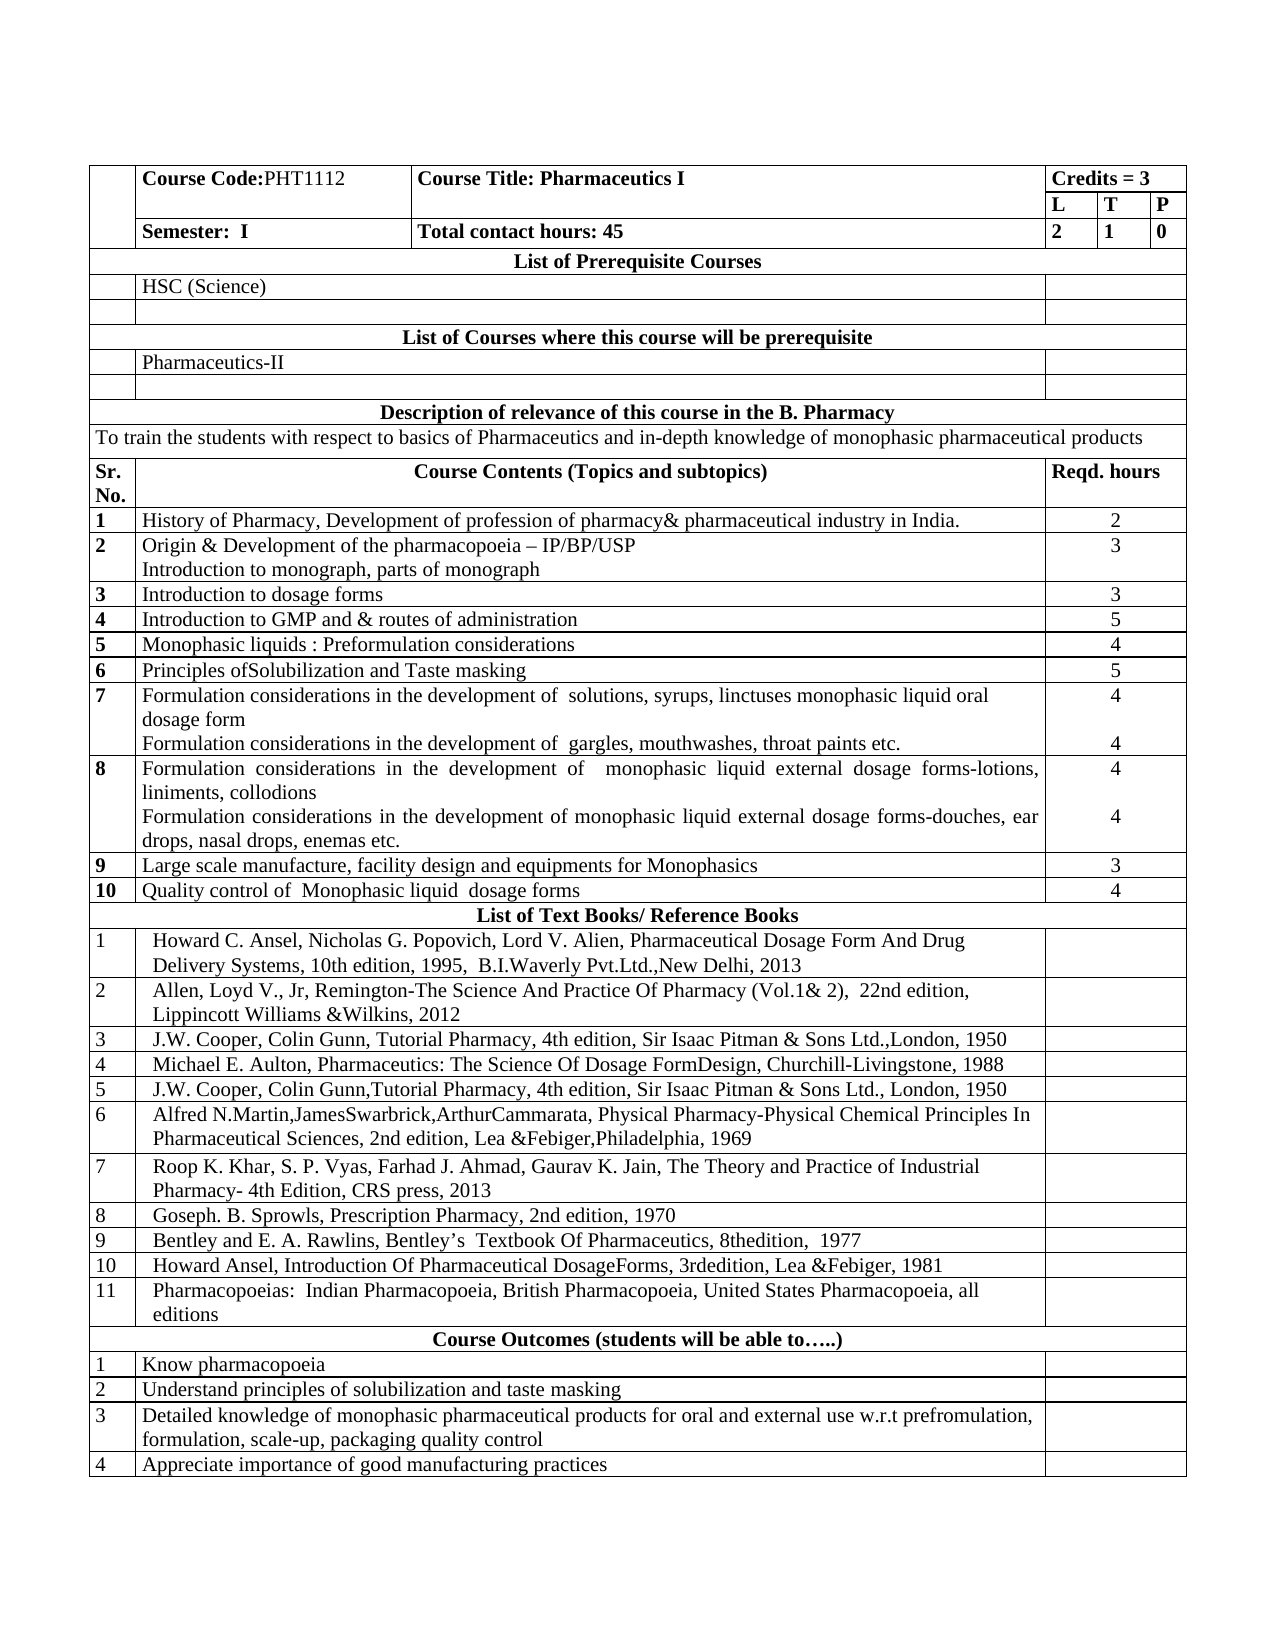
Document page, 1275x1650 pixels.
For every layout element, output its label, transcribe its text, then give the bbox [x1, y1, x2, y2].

table_cell 3 [90, 1027, 135, 1051]
table_cell 2 [1046, 508, 1186, 532]
table_cell 3 [1046, 853, 1186, 877]
table_cell Pharmacopoeias: Indian Pharmacopoeia, British Pharmacopoeia, United States Pharmacopoeia, all editions [136, 1278, 1045, 1326]
table_cell List of Courses where this course will be prerequisite [90, 325, 1186, 349]
table_cell L [1046, 193, 1097, 218]
table_cell Introduction to GMP and & routes of administration [136, 607, 1045, 631]
table_cell Allen, Loyd V., Jr, Remington-The Science And Practice Of Pharmacy (Vol.1& 2), 22nd edition, Lippincott Williams &Wilkins, 2012 [136, 978, 1045, 1026]
table_cell [1046, 1253, 1186, 1277]
table_cell [1046, 1228, 1186, 1252]
table_cell 9 [90, 1228, 135, 1252]
table_header [90, 166, 135, 248]
table_cell 6 [90, 658, 135, 682]
table_cell [90, 300, 135, 324]
table_cell [90, 375, 135, 399]
table_cell Detailed knowledge of monophasic pharmaceutical products for oral and external use w.r.t prefromulation, formulation, scale-up, packaging quality control [136, 1403, 1045, 1451]
table_cell History of Pharmacy, Development of profession of pharmacy& pharmaceutical industry in India. [136, 508, 1045, 532]
table_cell 4 [90, 607, 135, 631]
table_cell 4 [1046, 878, 1186, 902]
table_cell 3 [1046, 533, 1186, 581]
table_cell [1046, 350, 1186, 374]
table_cell Quality control of Monophasic liquid dosage forms [136, 878, 1045, 902]
table_cell 11 [90, 1278, 135, 1326]
table_cell 6 [90, 1102, 135, 1152]
table_cell 1 [90, 929, 135, 977]
table_cell List of Text Books/ Reference Books [90, 903, 1186, 927]
table_cell [1046, 375, 1186, 399]
table_cell 4 4 [1046, 756, 1186, 852]
table_cell [1046, 1352, 1186, 1376]
table_cell Origin & Development of the pharmacopoeia – IP/BP/USP Introduction to monograph, parts of monograph [136, 533, 1045, 581]
table_cell [1046, 300, 1186, 324]
table_cell Know pharmacopoeia [136, 1352, 1045, 1376]
table_cell 3 [90, 1403, 135, 1451]
table_cell [1046, 1203, 1186, 1227]
table_cell 5 [90, 1077, 135, 1101]
table_cell 2 [90, 1378, 135, 1401]
table_cell [1046, 1052, 1186, 1076]
table_cell 4 [90, 1452, 135, 1476]
table_cell Michael E. Aulton, Pharmaceutics: The Science Of Dosage FormDesign, Churchill-Livingstone, 1988 [136, 1052, 1045, 1076]
table_cell [136, 375, 1045, 399]
table_cell Semester: I [136, 219, 411, 248]
table_cell Introduction to dosage forms [136, 582, 1045, 606]
table_cell Principles ofSolubilization and Taste masking [136, 658, 1045, 682]
table_cell Appreciate importance of good manufacturing practices [136, 1452, 1045, 1476]
table_cell Reqd. hours [1046, 459, 1186, 507]
table_cell P [1151, 193, 1186, 218]
table_cell [1046, 978, 1186, 1026]
table_cell Understand principles of solubilization and taste masking [136, 1378, 1045, 1401]
table_cell T [1098, 193, 1150, 218]
table_cell 5 [1046, 658, 1186, 682]
table_cell Sr. No. [90, 459, 135, 507]
table_cell [1046, 1403, 1186, 1451]
table_cell J.W. Cooper, Colin Gunn,Tutorial Pharmacy, 4th edition, Sir Isaac Pitman & Sons Ltd., London, 1950 [136, 1077, 1045, 1101]
table_cell [1046, 1278, 1186, 1326]
table_cell Roop K. Khar, S. P. Vyas, Farhad J. Ahmad, Gaurav K. Jain, The Theory and Practice of Industrial Pharmacy- 4th Edition, CRS press, 2013 [136, 1154, 1045, 1202]
table_cell [90, 350, 135, 374]
table_cell 0 [1151, 219, 1186, 248]
table_cell 1 [90, 508, 135, 532]
table_cell 2 [1046, 219, 1097, 248]
table_cell 5 [90, 633, 135, 656]
table_cell [1046, 1077, 1186, 1101]
table_cell 8 [90, 756, 135, 852]
table_cell 4 [1046, 633, 1186, 656]
table_cell 3 [90, 582, 135, 606]
table_cell 1 [1098, 219, 1150, 248]
table_cell [1046, 1378, 1186, 1401]
table_cell HSC (Science) [136, 275, 1045, 298]
table_cell Large scale manufacture, facility design and equipments for Monophasics [136, 853, 1045, 877]
table_cell 4 [90, 1052, 135, 1076]
table_cell Howard C. Ansel, Nicholas G. Popovich, Lord V. Alien, Pharmaceutical Dosage Form And Drug Delivery Systems, 10th edition, 1995, B.I.Waverly Pvt.Ltd.,New Delhi, 2013 [136, 929, 1045, 977]
table_cell [1046, 929, 1186, 977]
table_cell Pharmaceutics-II [136, 350, 1045, 374]
table_cell 1 [90, 1352, 135, 1376]
table_cell 10 [90, 878, 135, 902]
table_cell Bentley and E. A. Rawlins, Bentley’s Textbook Of Pharmaceutics, 8thedition, 1977 [136, 1228, 1045, 1252]
table_cell Description of relevance of this course in the B. Pharmacy [90, 400, 1186, 424]
table_cell Goseph. B. Sprowls, Prescription Pharmacy, 2nd edition, 1970 [136, 1203, 1045, 1227]
table_cell Formulation considerations in the development of solutions, syrups, linctuses monophasic liquid oral dosage form Formulation considerations in the development of gargles, mouthwashes, throat paints etc. [136, 683, 1045, 755]
table_cell 7 [90, 683, 135, 755]
table_cell Howard Ansel, Introduction Of Pharmaceutical DosageForms, 3rdedition, Lea &Febiger, 1981 [136, 1253, 1045, 1277]
table_cell 10 [90, 1253, 135, 1277]
table_header Credits = 3 [1046, 166, 1186, 191]
table_cell 5 [1046, 607, 1186, 631]
table_cell To train the students with respect to basics of Pharmaceutics and in-depth knowledge of monophasic pharmaceutical products [90, 425, 1186, 458]
table_cell Total contact hours: 45 [412, 219, 1045, 248]
table_cell 8 [90, 1203, 135, 1227]
table_cell [1046, 1102, 1186, 1152]
table_header Course Code:PHT1112 [136, 166, 411, 218]
table_cell J.W. Cooper, Colin Gunn, Tutorial Pharmacy, 4th edition, Sir Isaac Pitman & Sons Ltd.,London, 1950 [136, 1027, 1045, 1051]
table_cell Course Outcomes (students will be able to…..) [90, 1327, 1186, 1351]
table_cell [1046, 275, 1186, 298]
table_cell [90, 275, 135, 298]
table_cell 9 [90, 853, 135, 877]
table_cell [1046, 1154, 1186, 1202]
table_cell Monophasic liquids : Preformulation considerations [136, 633, 1045, 656]
table_cell Formulation considerations in the development of monophasic liquid external dosage forms-lotions, liniments, collodions Formulation considerations in the development of monophasic liquid external dosage forms-douches, ear drops, nasal drops, enemas etc. [136, 756, 1045, 852]
table_cell 2 [90, 978, 135, 1026]
table_cell List of Prerequisite Courses [90, 249, 1186, 273]
table_cell Alfred N.Martin,JamesSwarbrick,ArthurCammarata, Physical Pharmacy-Physical Chemical Principles In Pharmaceutical Sciences, 2nd edition, Lea &Febiger,Philadelphia, 1969 [136, 1102, 1045, 1152]
table_cell 3 [1046, 582, 1186, 606]
table_cell [1046, 1452, 1186, 1476]
table_header Course Title: Pharmaceutics I [412, 166, 1045, 218]
table_cell Course Contents (Topics and subtopics) [136, 459, 1045, 507]
table_cell [1046, 1027, 1186, 1051]
table_cell 7 [90, 1154, 135, 1202]
table_cell 4 4 [1046, 683, 1186, 755]
table_cell [136, 300, 1045, 324]
table_cell 2 [90, 533, 135, 581]
